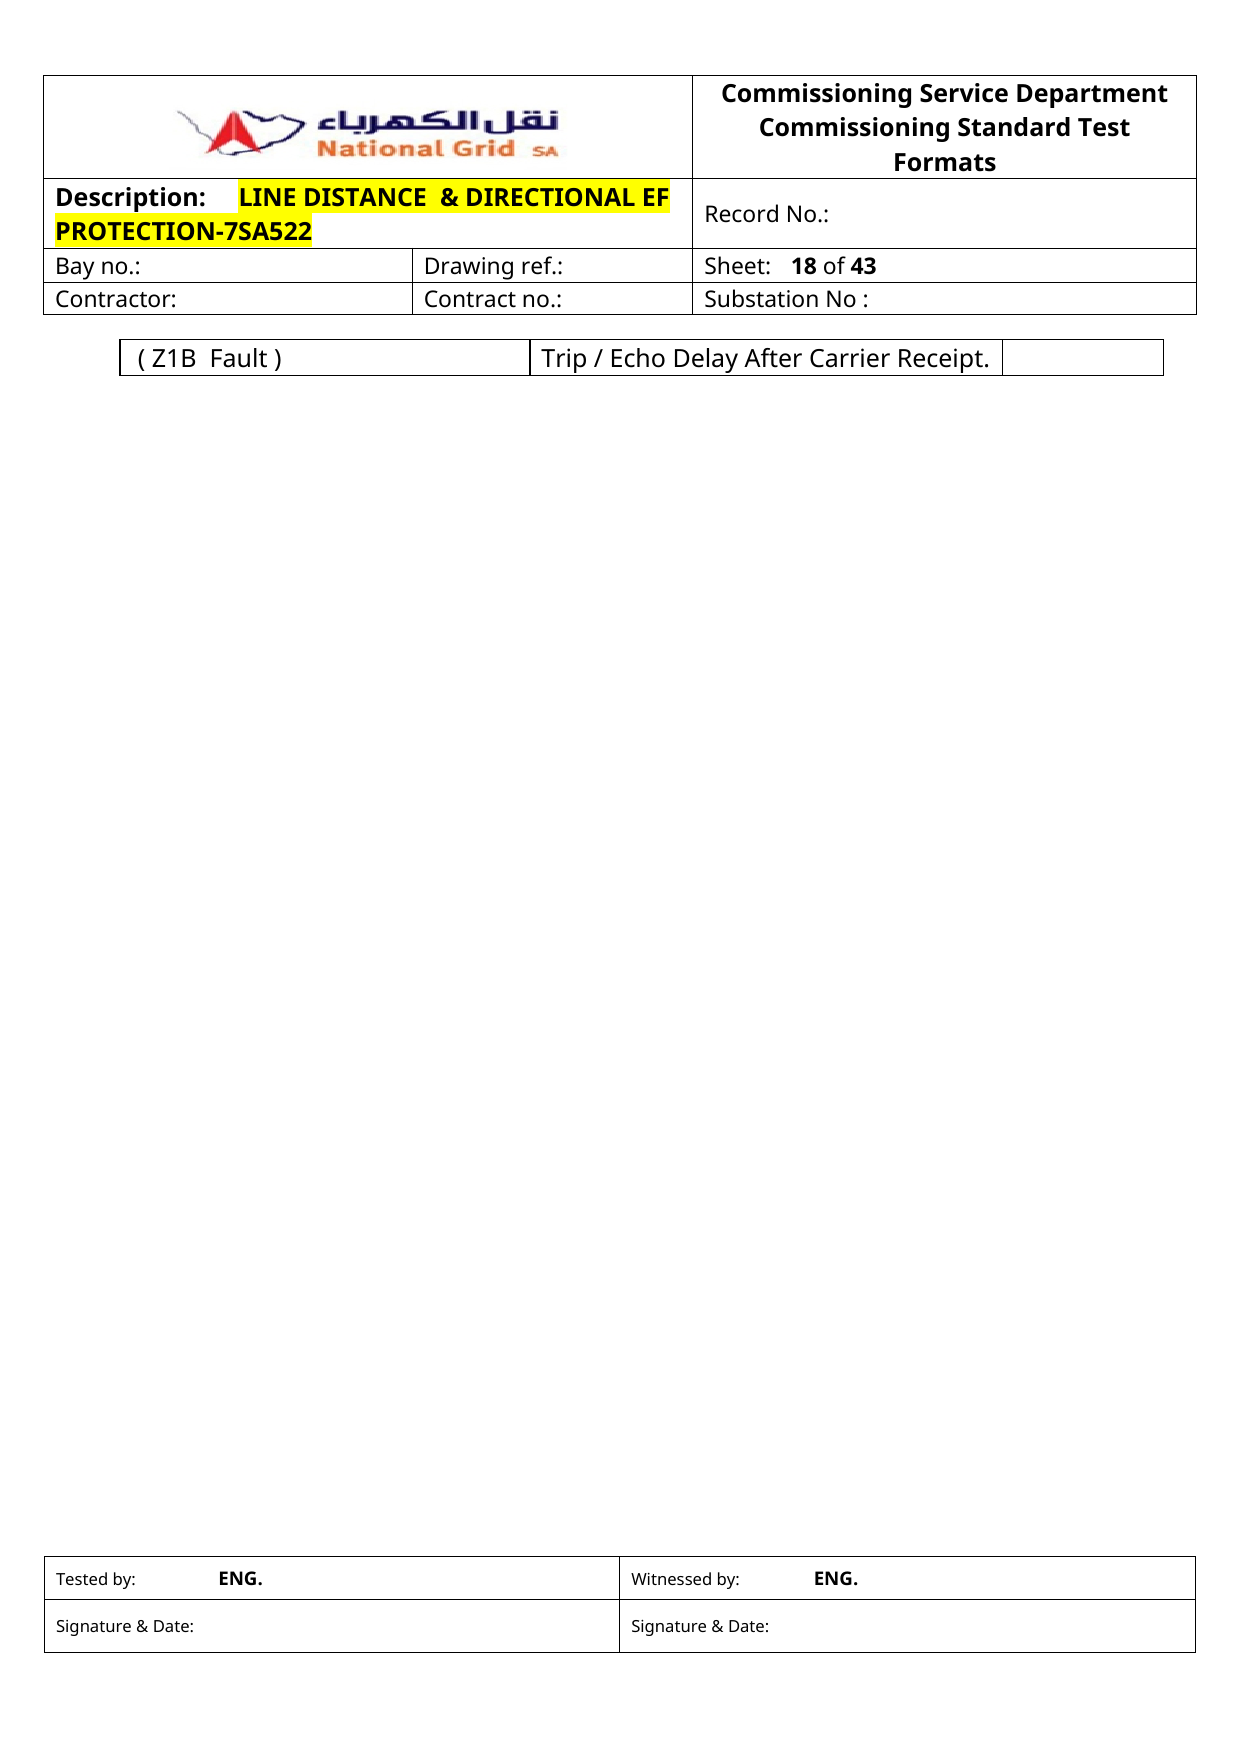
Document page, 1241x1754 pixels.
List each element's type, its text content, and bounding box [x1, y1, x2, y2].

table_cell C.B on ( Closed ) + Carrier Receive ( Z1B Fault ) [121, 340, 529, 374]
table_cell [1003, 340, 1163, 374]
table_cell Echo Signal Send (CS ) after time delay Address No: (2502A): (40 m Sec.) Trip / Echo Delay After Carrier Receipt. [531, 340, 1002, 374]
picture [169, 96, 568, 170]
